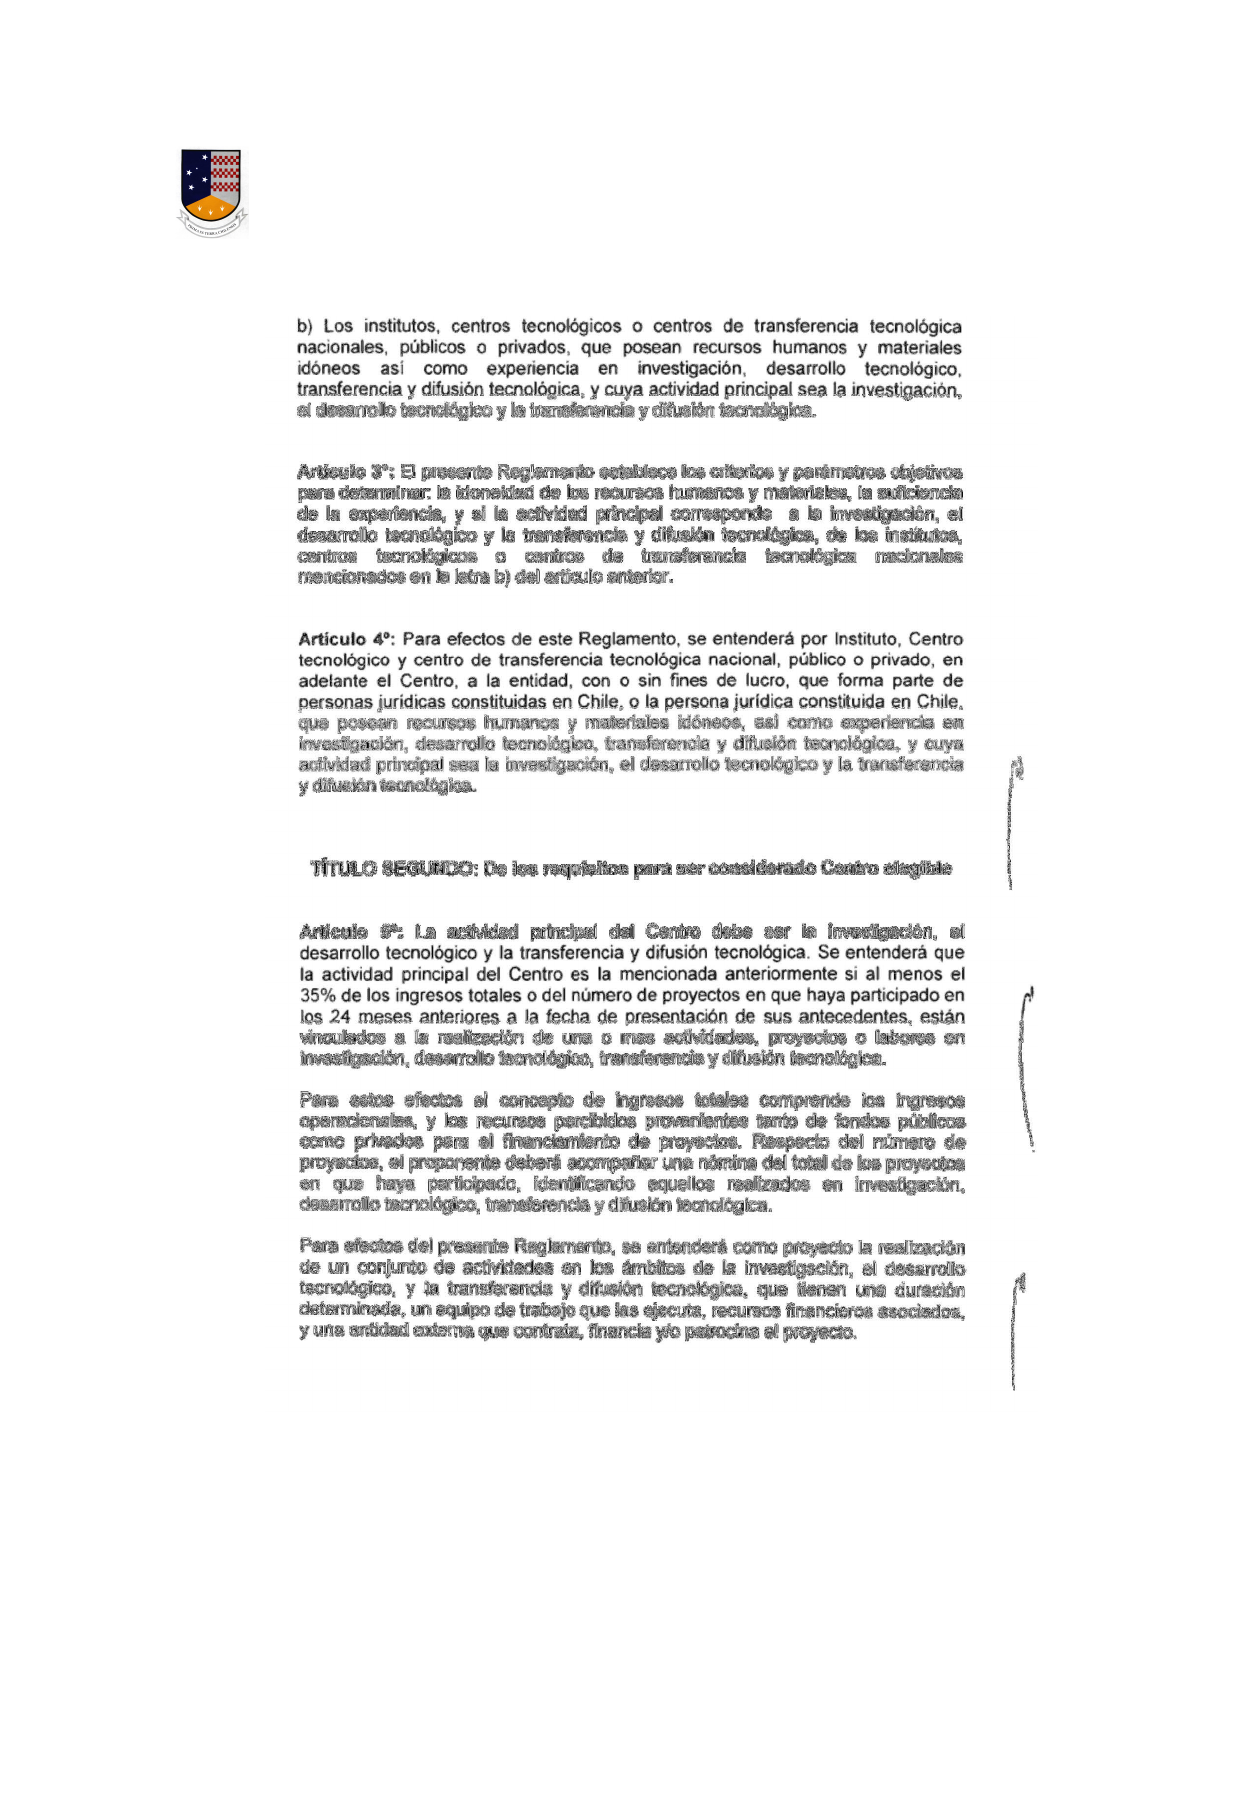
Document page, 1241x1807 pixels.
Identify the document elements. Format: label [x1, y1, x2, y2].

picture [264, 316, 1038, 1412]
picture [175, 146, 249, 239]
